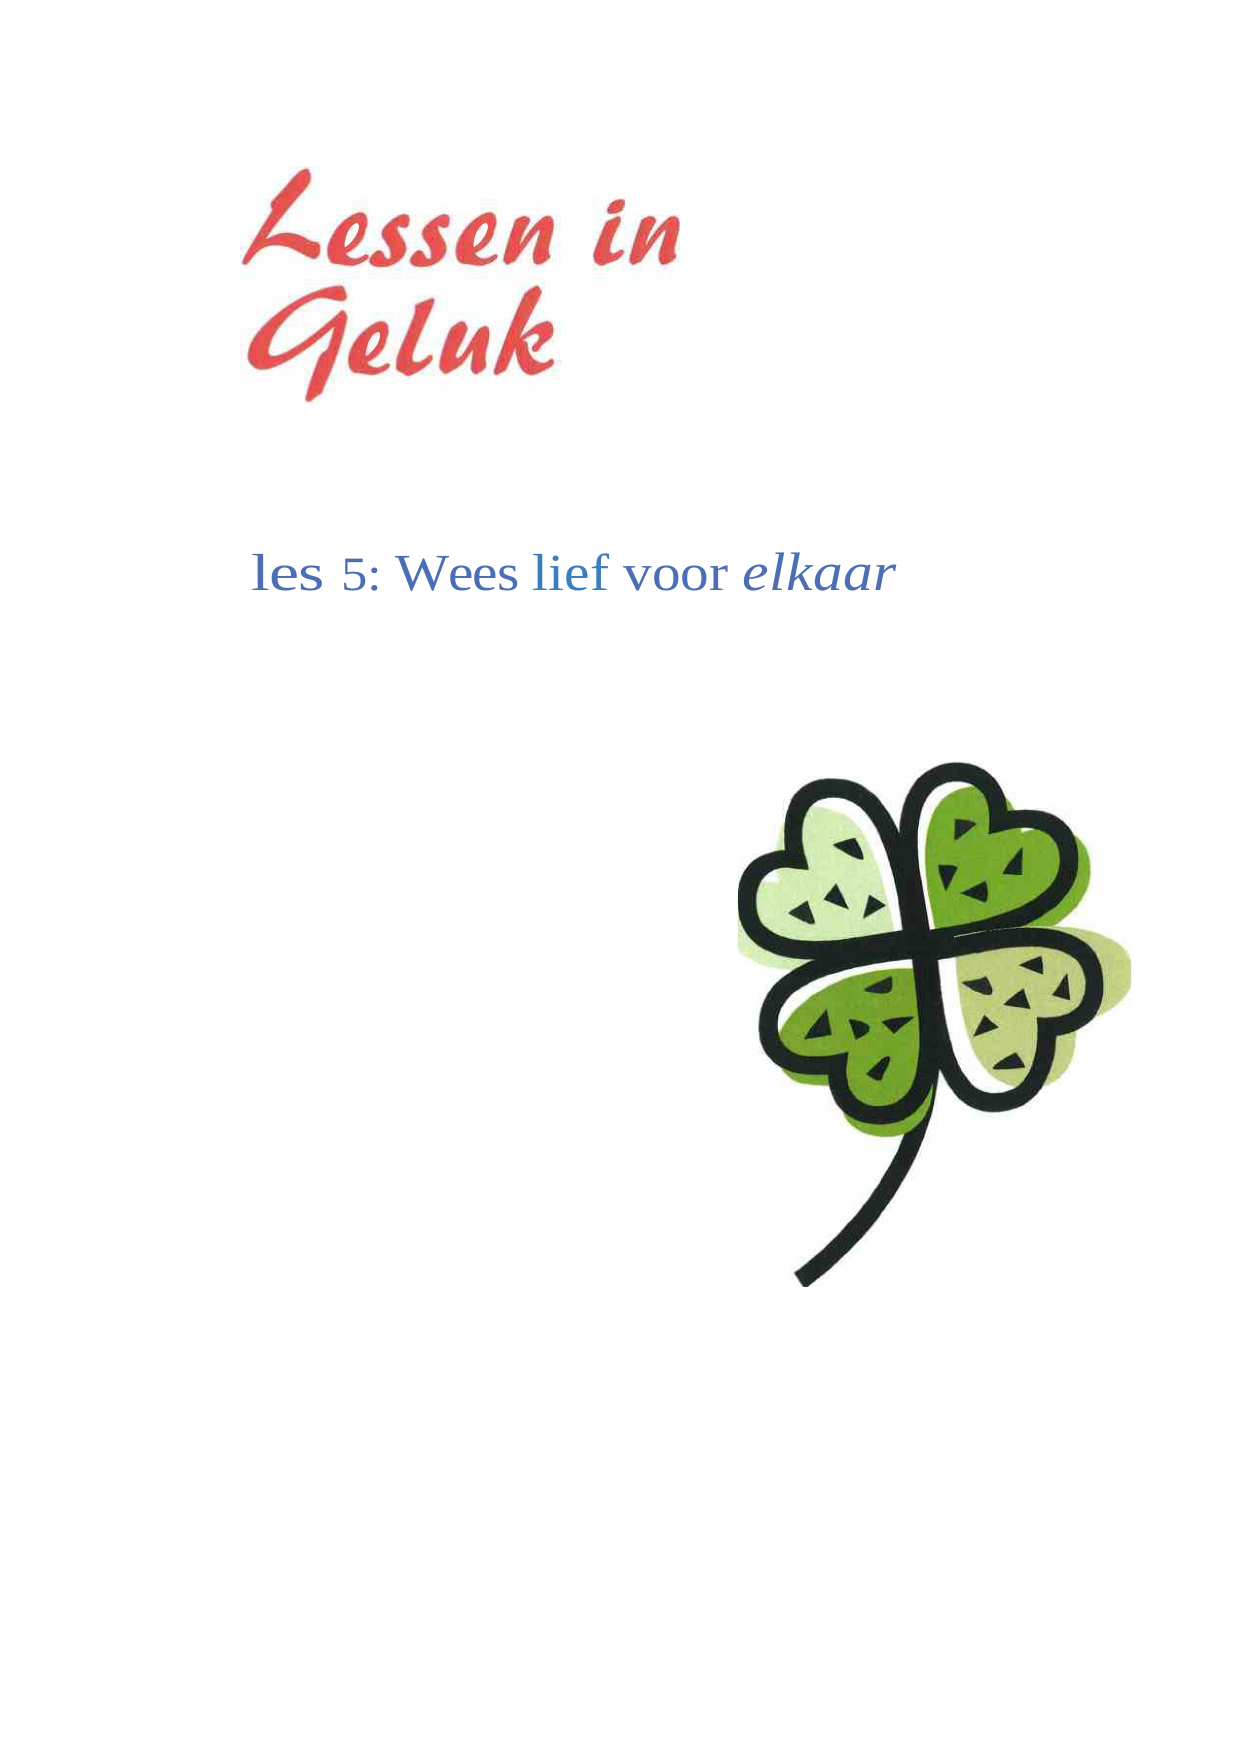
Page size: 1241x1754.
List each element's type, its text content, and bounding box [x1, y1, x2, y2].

picture [737, 761, 1132, 1287]
text les 5: Wees lief voor elkaar [251, 540, 1029, 602]
picture [240, 166, 680, 403]
